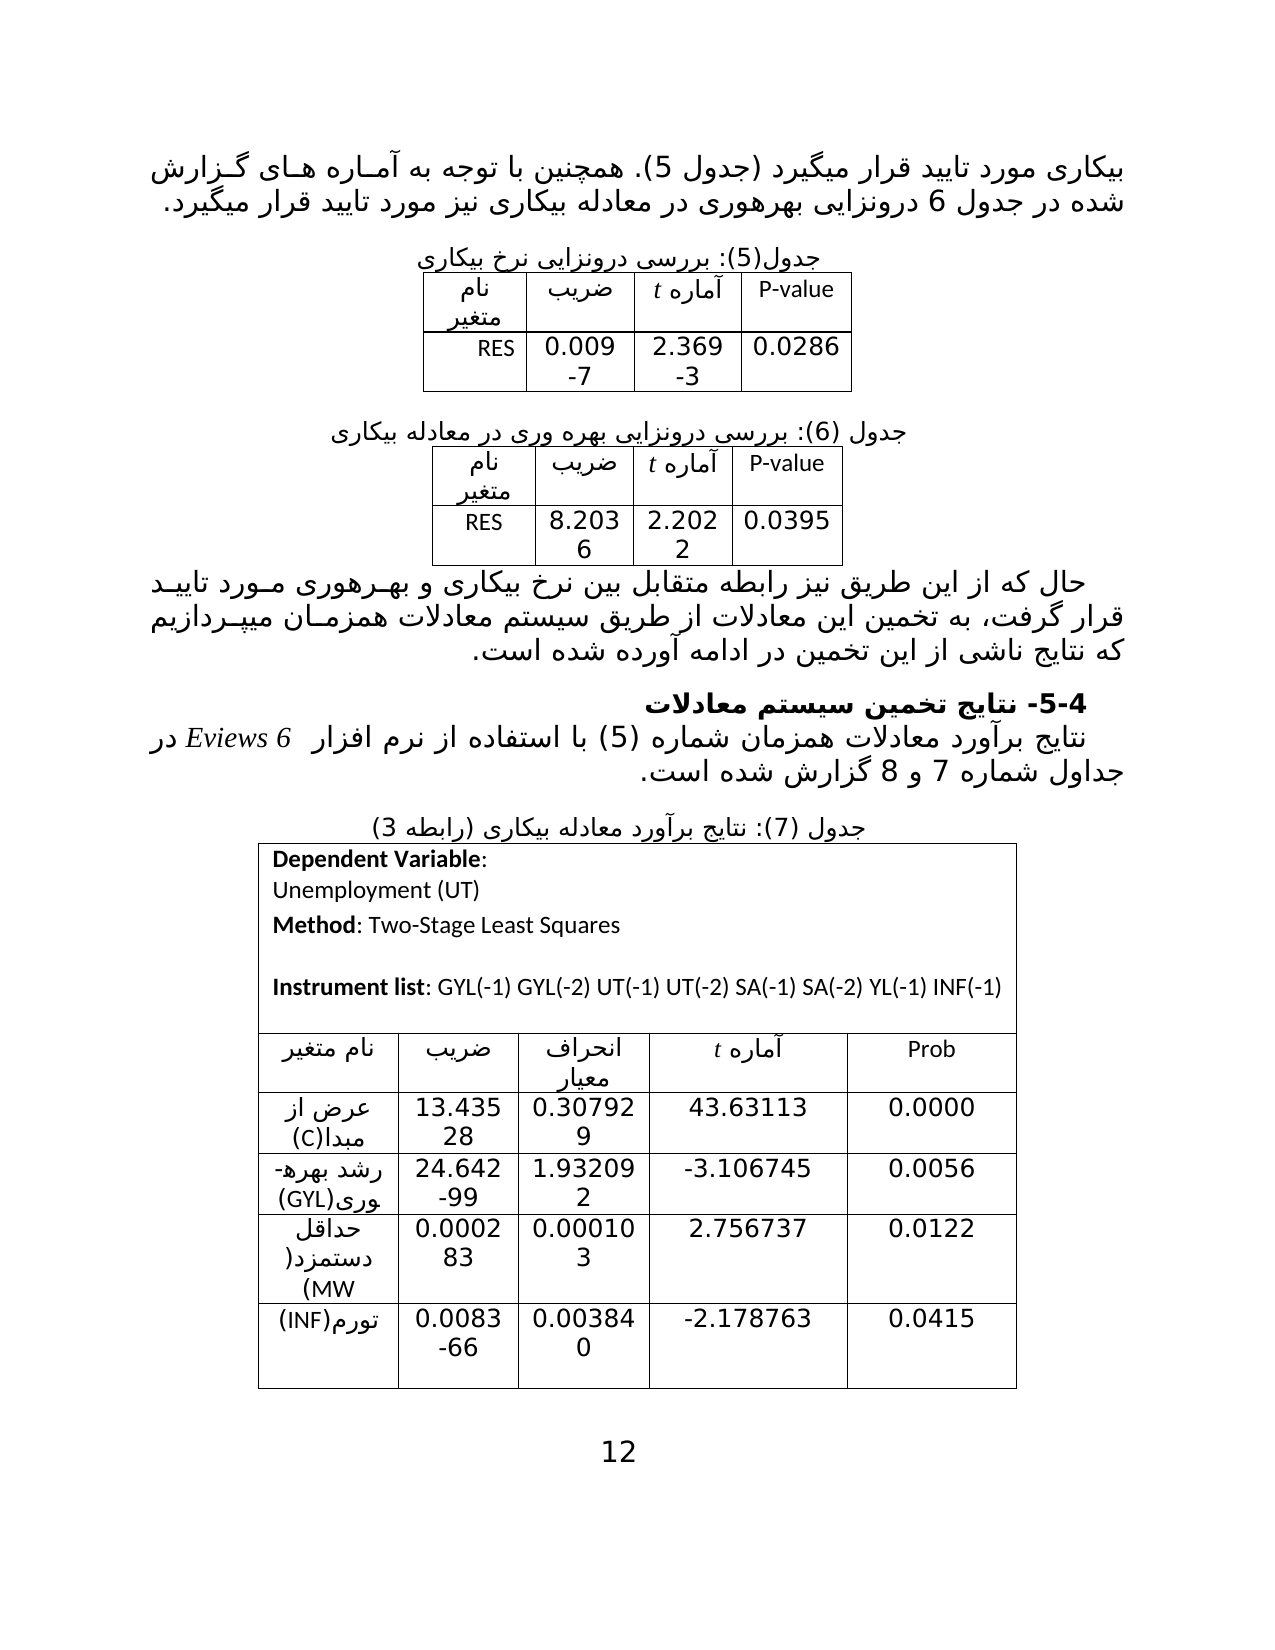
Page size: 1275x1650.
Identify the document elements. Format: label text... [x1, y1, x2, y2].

table_cell 24.64299- [399, 1154, 518, 1213]
table_cell 0.0395 [733, 506, 842, 565]
table_cell 0.0122 [848, 1215, 1016, 1303]
table_header [259, 844, 1016, 1033]
table_cell 0.0056 [848, 1154, 1016, 1213]
table_header نام متغیر [424, 273, 526, 331]
table_cell حداقل دستمزد(MW) [259, 1215, 398, 1303]
table_header ضریب [527, 273, 634, 331]
table_cell 0.000283 [399, 1215, 518, 1303]
table_cell 2.2022 [634, 506, 732, 565]
table_cell انحراف معیار [519, 1034, 649, 1092]
text حال که از این طریق نیز رابطه متقابل بین نرخ بیکاری و بهرهوری مورد تایید قرار گرفت، به تخمین این معادلات از طریق سیستم معادلات همزمان میپردازیم که نتایج ناشی از این تخمین در ادامه آورده شده است. [150, 566, 1125, 668]
table_cell رشد بهرهوری(GYL) [259, 1154, 398, 1213]
text جدول(5): بررسی درونزایی نرخ بیکاری [150, 243, 1125, 272]
table_cell 0.0097- [527, 333, 634, 391]
table_cell 1.932092 [519, 1154, 649, 1213]
table_cell 43.63113 [650, 1093, 847, 1153]
table_cell RES [433, 506, 535, 565]
table_cell 2.178763- [650, 1304, 847, 1387]
table_cell 0.003840 [519, 1304, 649, 1387]
table_cell 0.307929 [519, 1093, 649, 1153]
table_cell 8.2036 [536, 506, 633, 565]
subtitle 5-4- نتایج تخمین سیستم معادلات [150, 688, 1125, 720]
table_cell 2.3693- [635, 333, 741, 391]
table_cell 0.000103 [519, 1215, 649, 1303]
table_header آماره t [635, 273, 741, 331]
table_header آماره t [634, 447, 732, 505]
table_cell 3.106745- [650, 1154, 847, 1213]
table_cell تورم(INF) [259, 1304, 398, 1387]
text جدول (6): بررسی درونزایی بهره وری در معادله بیکاری [150, 417, 1125, 446]
table_cell ضریب [399, 1034, 518, 1092]
table_cell نام متغیر [259, 1034, 398, 1092]
table_cell 0.0286 [742, 333, 851, 391]
text جدول (7): نتایج برآورد معادله بیکاری (رابطه 3) [150, 813, 1125, 842]
table_header نام متغیر [433, 447, 535, 505]
table_cell 2.756737 [650, 1215, 847, 1303]
table_cell 13.43528 [399, 1093, 518, 1153]
table_cell Prob [848, 1034, 1016, 1092]
table_cell 0.008366- [399, 1304, 518, 1387]
table_cell آماره t [650, 1034, 847, 1092]
table_header P-value [733, 447, 842, 505]
table_header ضریب [536, 447, 633, 505]
table_cell RES [424, 333, 526, 391]
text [150, 150, 1125, 218]
table_cell 0.0000 [848, 1093, 1016, 1153]
table_cell 0.0415 [848, 1304, 1016, 1387]
table_cell عرض از مبدا(C) [259, 1093, 398, 1153]
text نتایج برآورد معادلات همزمان شماره (5) با استفاده از نرم افزار Eviews 6 در جداول شماره 7 و 8 گزارش شده است. [150, 720, 1125, 788]
table_header P-value [742, 273, 851, 331]
